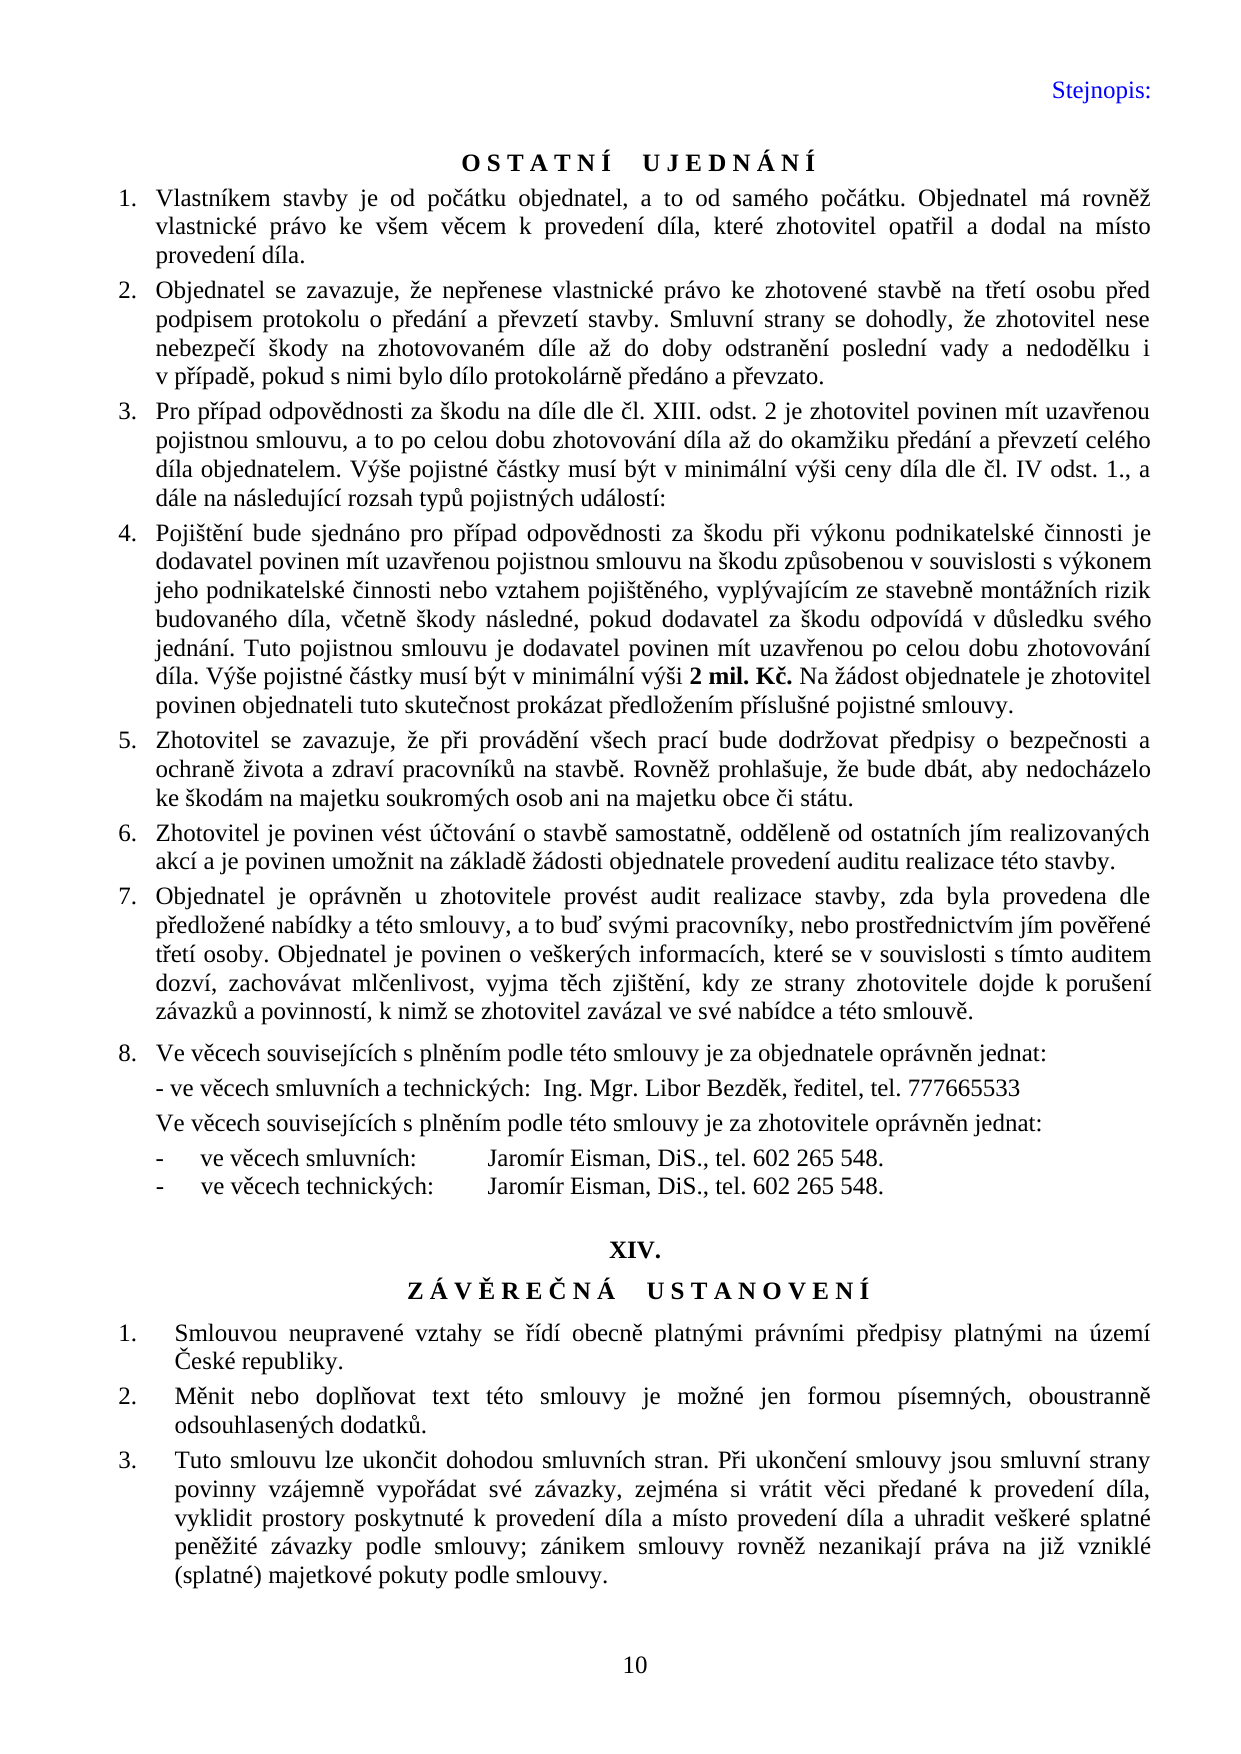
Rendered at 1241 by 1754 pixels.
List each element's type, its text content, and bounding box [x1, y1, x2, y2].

list Objednatel je oprávněn u zhotovitele provést audit realizace stavby, zda byla provedena dle předložené nabídky a této smlouvy, a to buď svými pracovníky, nebo prostřednictvím jím pověřené třetí osoby. Objednatel je povinen o veškerých informacích, které se v souvislosti s tímto auditem dozví, zachovávat mlčenlivost, vyjma těch zjištění, kdy ze strany zhotovitele dojde k porušení závazků a povinností, k nimž se zhotovitel zavázal ve své nabídce a této smlouvě. [118, 881, 1152, 1025]
list ve věcech technických: Jaromír Eisman, DiS., tel. 602 265 548. [156, 1171, 1152, 1200]
list Pro případ odpovědnosti za škodu na díle dle čl. XIII. odst. 2 je zhotovitel povinen mít uzavřenou pojistnou smlouvu, a to po celou dobu zhotovování díla až do okamžiku předání a převzetí celého díla objednatelem. Výše pojistné částky musí být v minimální výši ceny díla dle čl. IV odst. 1., a dále na následující rozsah typů pojistných událostí: [118, 396, 1152, 511]
list ve věcech smluvních: Jaromír Eisman, DiS., tel. 602 265 548. [155, 1143, 1152, 1171]
list Pojištění bude sjednáno pro případ odpovědnosti za škodu při výkonu podnikatelské činnosti je dodavatel povinen mít uzavřenou pojistnou smlouvu na škodu způsobenou v souvislosti s výkonem jeho podnikatelské činnosti nebo vztahem pojištěného, vyplývajícím ze stavebně montážních rizik budovaného díla, včetně škody následné, pokud dodavatel za škodu odpovídá v důsledku svého jednání. Tuto pojistnou smlouvu je dodavatel povinen mít uzavřenou po celou dobu zhotovování díla. Výše pojistné částky musí být v minimální výši 2 mil. Kč. Na žádost objednatele je zhotovitel povinen objednateli tuto skutečnost prokázat předložením příslušné pojistné smlouvy. [118, 518, 1152, 719]
list Zhotovitel je povinen vést účtování o stavbě samostatně, odděleně od ostatních jím realizovaných akcí a je povinen umožnit na základě žádosti objednatele provedení auditu realizace této stavby. [118, 818, 1152, 875]
list Vlastníkem stavby je od počátku objednatel, a to od samého počátku. Objednatel má rovněž vlastnické právo ke všem věcem k provedení díla, které zhotovitel opatřil a dodal na místo provedení díla. [118, 183, 1152, 269]
subtitle O S T A T N Í U J E D N Á N Í [118, 148, 1152, 176]
list Objednatel se zavazuje, že nepřenese vlastnické právo ke zhotovené stavbě na třetí osobu před podpisem protokolu o předání a převzetí stavby. Smluvní strany se dohodly, že zhotovitel nese nebezpečí škody na zhotovovaném díle až do doby odstranění poslední vady a nedodělku i v případě, pokud s nimi bylo dílo protokolárně předáno a převzato. [118, 275, 1152, 390]
text - ve věcech smluvních a technických: Ing. Mgr. Libor Bezděk, ředitel, tel. 777665533 [155, 1073, 1152, 1101]
text XIV. [118, 1235, 1152, 1264]
list Ve věcech souvisejících s plněním podle této smlouvy je za objednatele oprávněn jednat: [118, 1038, 1152, 1066]
list Tuto smlouvu lze ukončit dohodou smluvních stran. Při ukončení smlouvy jsou smluvní strany povinny vzájemně vypořádat své závazky, zejména si vrátit věci předané k provedení díla, vyklidit prostory poskytnuté k provedení díla a místo provedení díla a uhradit veškeré splatné peněžité závazky podle smlouvy; zánikem smlouvy rovněž nezanikají práva na již vzniklé (splatné) majetkové pokuty podle smlouvy. [118, 1445, 1152, 1589]
text Z Á V Ě R E Č N Á U S T A N O V E N Í [118, 1276, 1152, 1305]
list Zhotovitel se zavazuje, že při provádění všech prací bude dodržovat předpisy o bezpečnosti a ochraně života a zdraví pracovníků na stavbě. Rovněž prohlašuje, že bude dbát, aby nedocházelo ke škodám na majetku soukromých osob ani na majetku obce či státu. [118, 725, 1152, 811]
list Měnit nebo doplňovat text této smlouvy je možné jen formou písemných, oboustranně odsouhlasených dodatků. [118, 1381, 1152, 1439]
text Ve věcech souvisejících s plněním podle této smlouvy je za zhotovitele oprávněn jednat: [155, 1108, 1152, 1136]
list Smlouvou neupravené vztahy se řídí obecně platnými právními předpisy platnými na území České republiky. [118, 1318, 1152, 1375]
